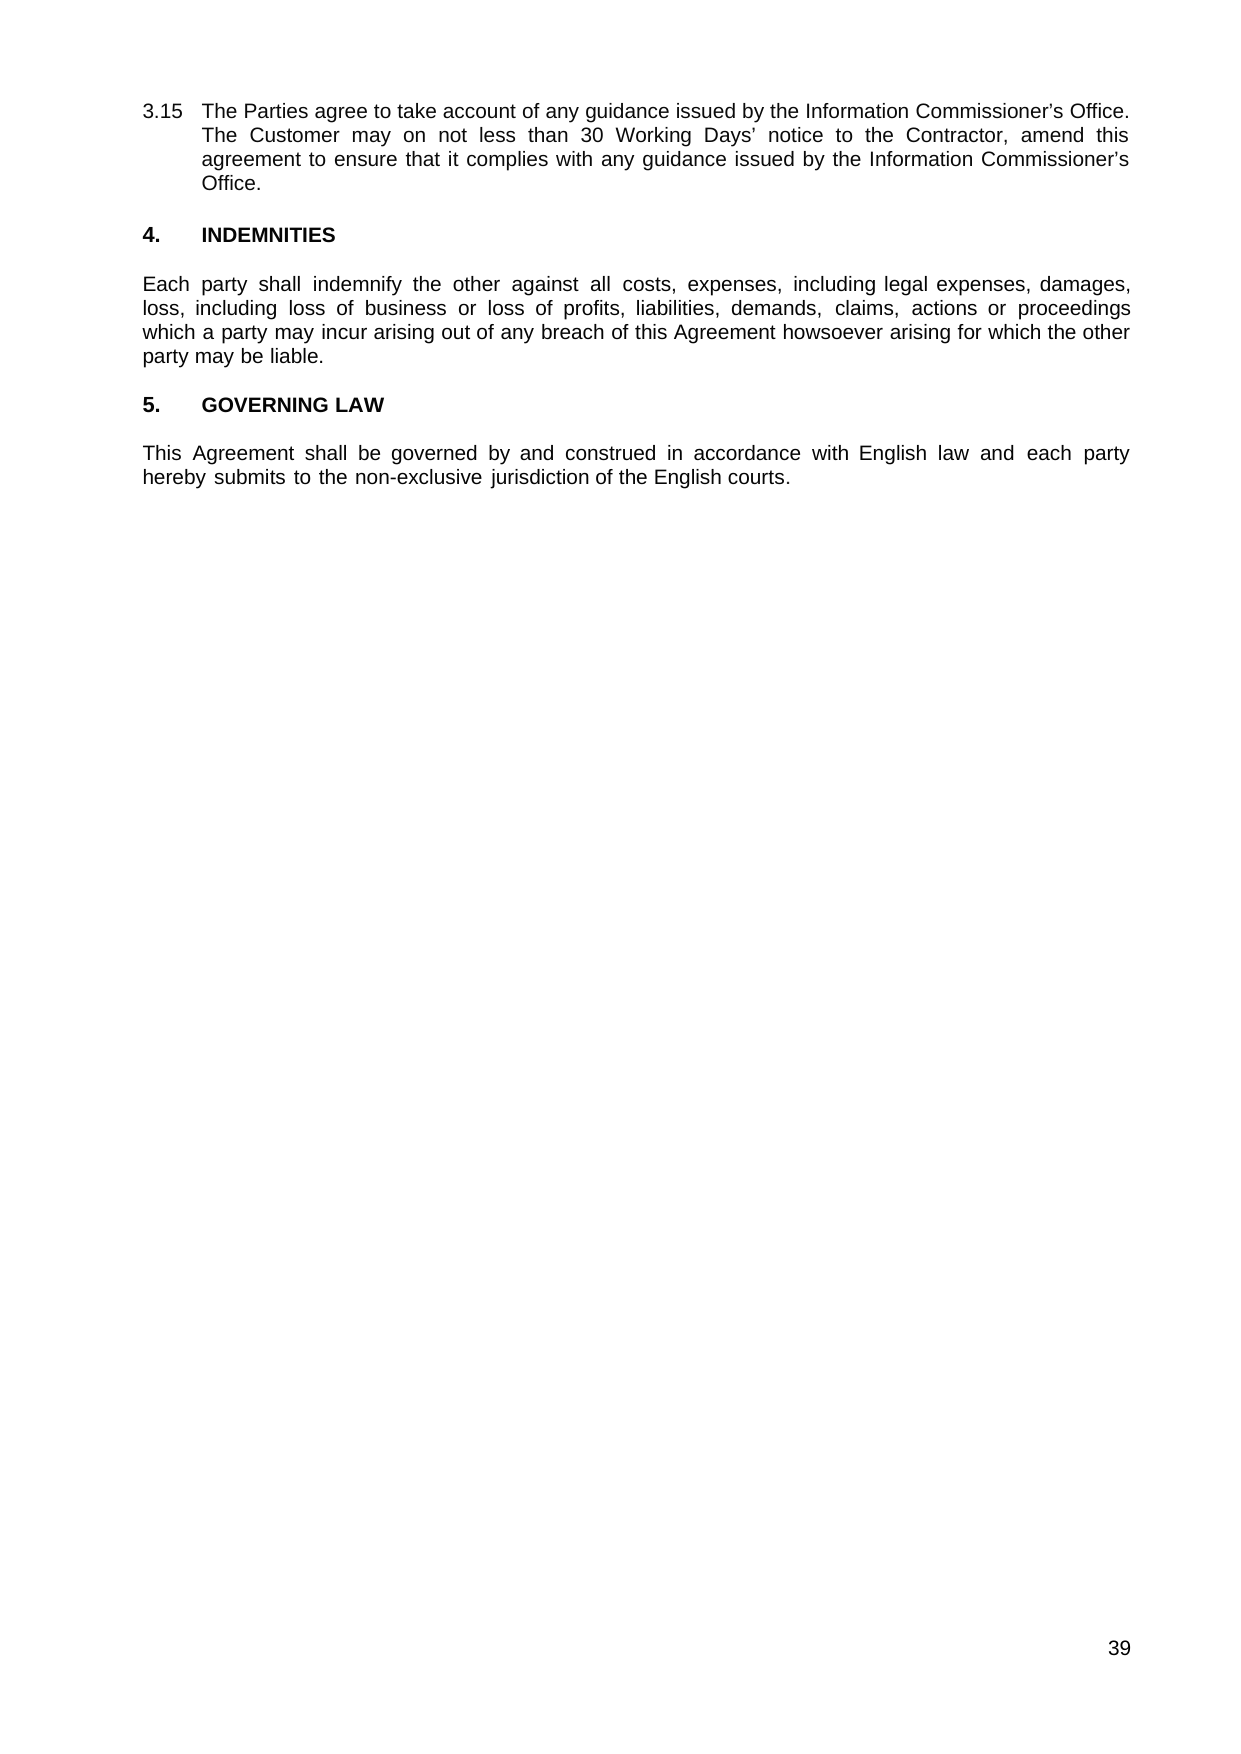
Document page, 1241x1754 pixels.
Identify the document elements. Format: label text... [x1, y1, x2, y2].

list GOVERNING LAW [142, 392, 1131, 417]
list This Agreement shall be governed by and construed in accordance with English law and each party hereby submits to the non-exclusive jurisdiction of the English courts. [142, 441, 1131, 489]
list The Parties agree to take account of any guidance issued by the Information Commissioner’s Office. The Customer may on not less than 30 Working Days’ notice to the Contractor, amend this agreement to ensure that it complies with any guidance issued by the Information Commissioner’s Office. [142, 99, 1131, 195]
list INDEMNITIES [142, 222, 1131, 247]
text Each party shall indemnify the other against all costs, expenses, including legal expenses, damages, loss, including loss of business or loss of profits, liabilities, demands, claims, actions or proceedings which a party may incur arising out of any breach of this Agreement howsoever arising for which the other party may be liable. [142, 272, 1131, 368]
